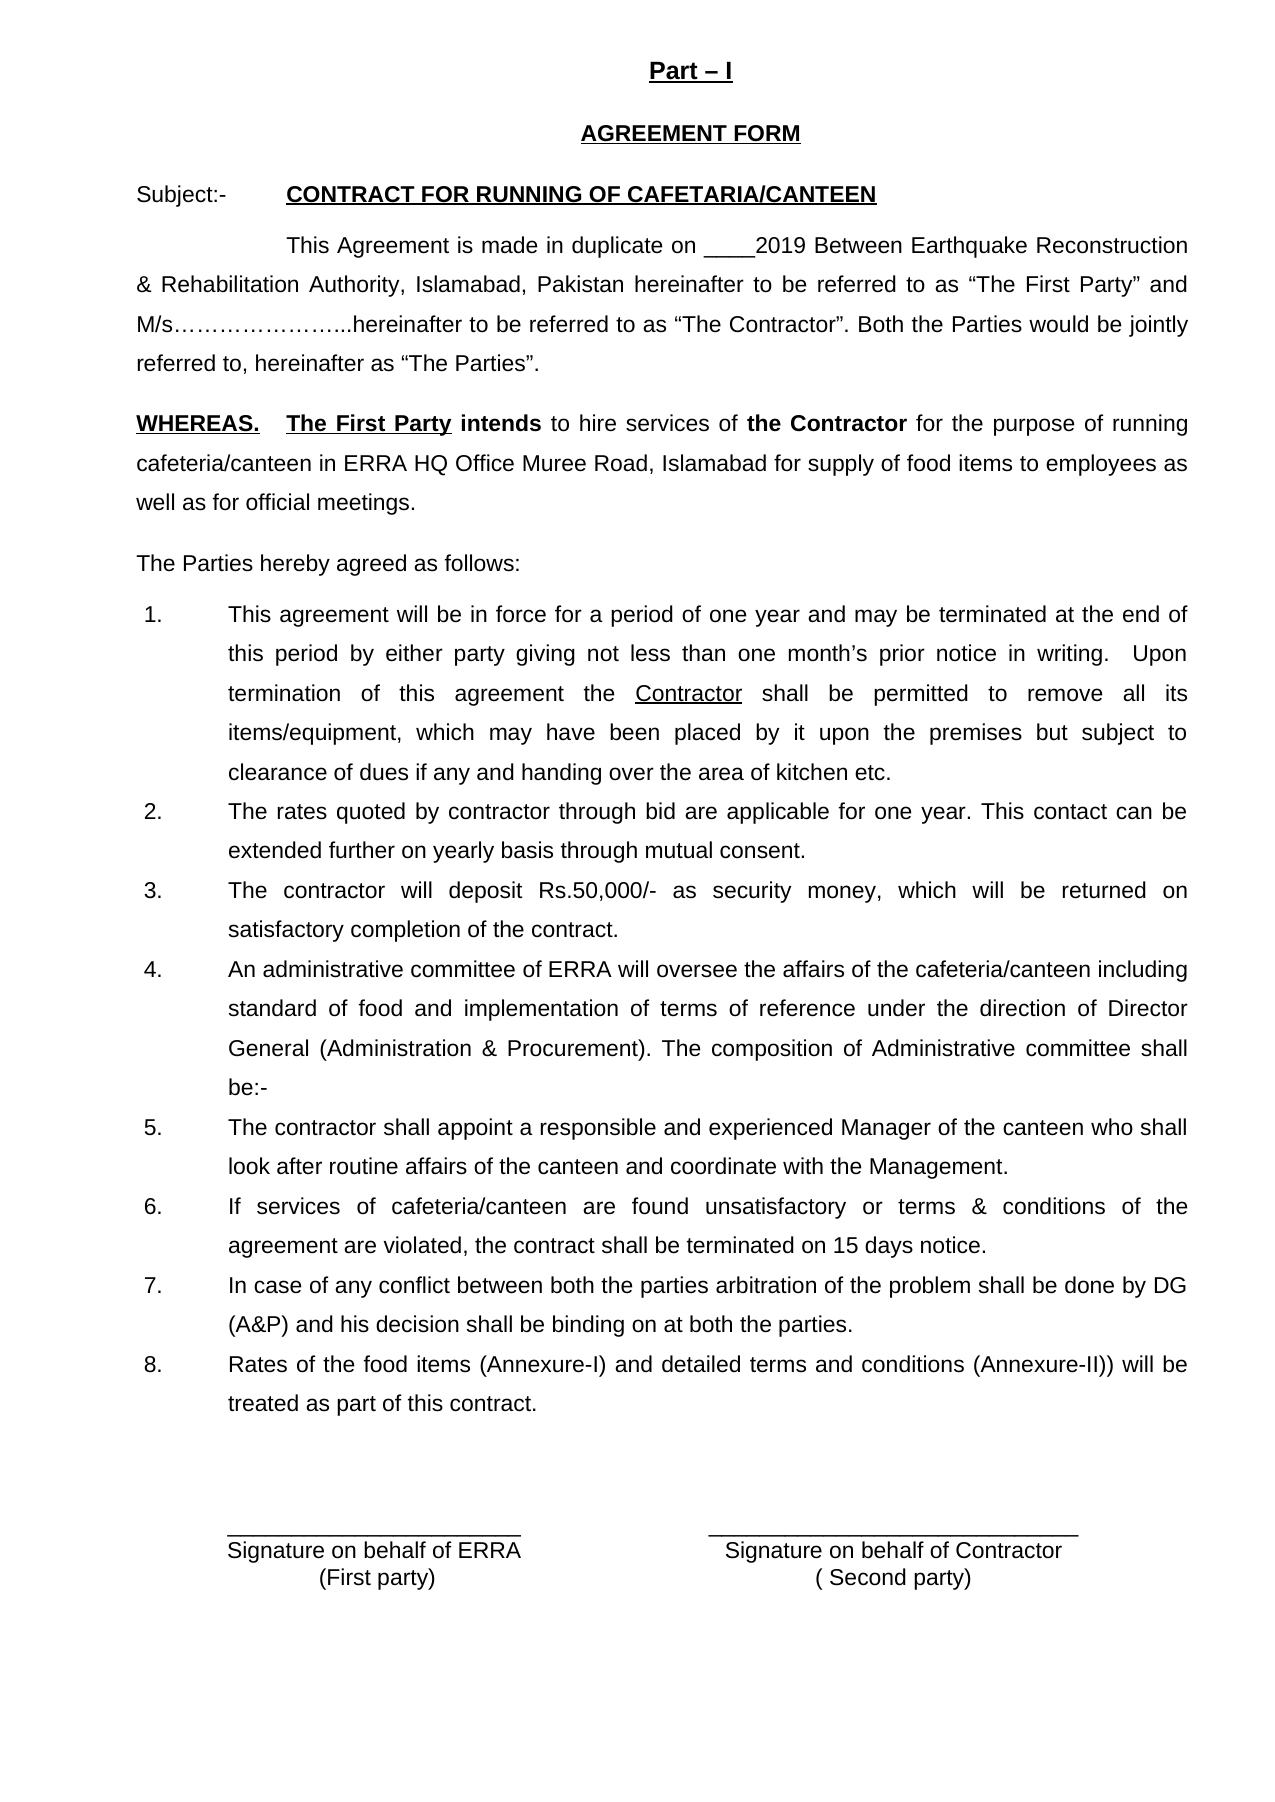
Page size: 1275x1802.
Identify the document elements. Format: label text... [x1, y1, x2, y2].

list In case of any conflict between both the parties arbitration of the problem shall be done by DG (A&P) and his decision shall be binding on at both the parties. [143, 1272, 1189, 1338]
list The contractor will deposit Rs.50,000/- as security money, which will be returned on satisfactory completion of the contract. [143, 877, 1189, 943]
text Subject:- CONTRACT FOR RUNNING OF CAFETARIA/CANTEEN [136, 181, 1189, 207]
list The rates quoted by contractor through bid are applicable for one year. This contact can be extended further on yearly basis through mutual consent. [143, 798, 1189, 864]
text The Parties hereby agreed as follows: [136, 549, 1189, 576]
list This agreement will be in force for a period of one year and may be terminated at the end of this period by either party giving not less than one month’s prior notice in writing. Upon termination of this agreement the Contractor shall be permitted to remove all its items/equipment, which may have been placed by it upon the premises but subject to clearance of dues if any and handing over the area of kitchen etc. [143, 601, 1189, 785]
text AGREEMENT FORM [192, 120, 1189, 147]
list An administrative committee of ERRA will oversee the affairs of the cafeteria/canteen including standard of food and implementation of terms of reference under the direction of Director General (Administration & Procurement). The composition of Administrative committee shall be:- [143, 956, 1189, 1101]
list If services of cafeteria/canteen are found unsatisfactory or terms & conditions of the agreement are violated, the contract shall be terminated on 15 days notice. [143, 1193, 1189, 1259]
text WHEREAS. The First Party intends to hire services of the Contractor for the purpose of running cafeteria/canteen in for supply of food items to employees as well as for official meetings. [136, 410, 1189, 516]
table_header _______________________ Signature on behalf of ERRA (First party) [143, 1511, 604, 1646]
text This Agreement is made in duplicate on ____2019 Between Earthquake Reconstruction & Rehabilitation Authority, Islamabad, Pakistan hereinafter to be referred to as “The First Party” and M/s…………………...hereinafter to be referred to as “The Contractor”. Both the Parties would be jointly referred to, hereinafter as “The Parties”. [136, 232, 1189, 376]
list Rates of the food items (Annexure-I) and detailed terms and conditions (Annexure-II)) will be treated as part of this contract. [143, 1351, 1189, 1417]
text Part – I [192, 56, 1189, 85]
list The contractor shall appoint a responsible and experienced Manager of the canteen who shall look after routine affairs of the canteen and coordinate with the Management. [143, 1114, 1189, 1180]
table_header _____________________________ Signature on behalf of Contractor ( Second party) [605, 1511, 1182, 1646]
